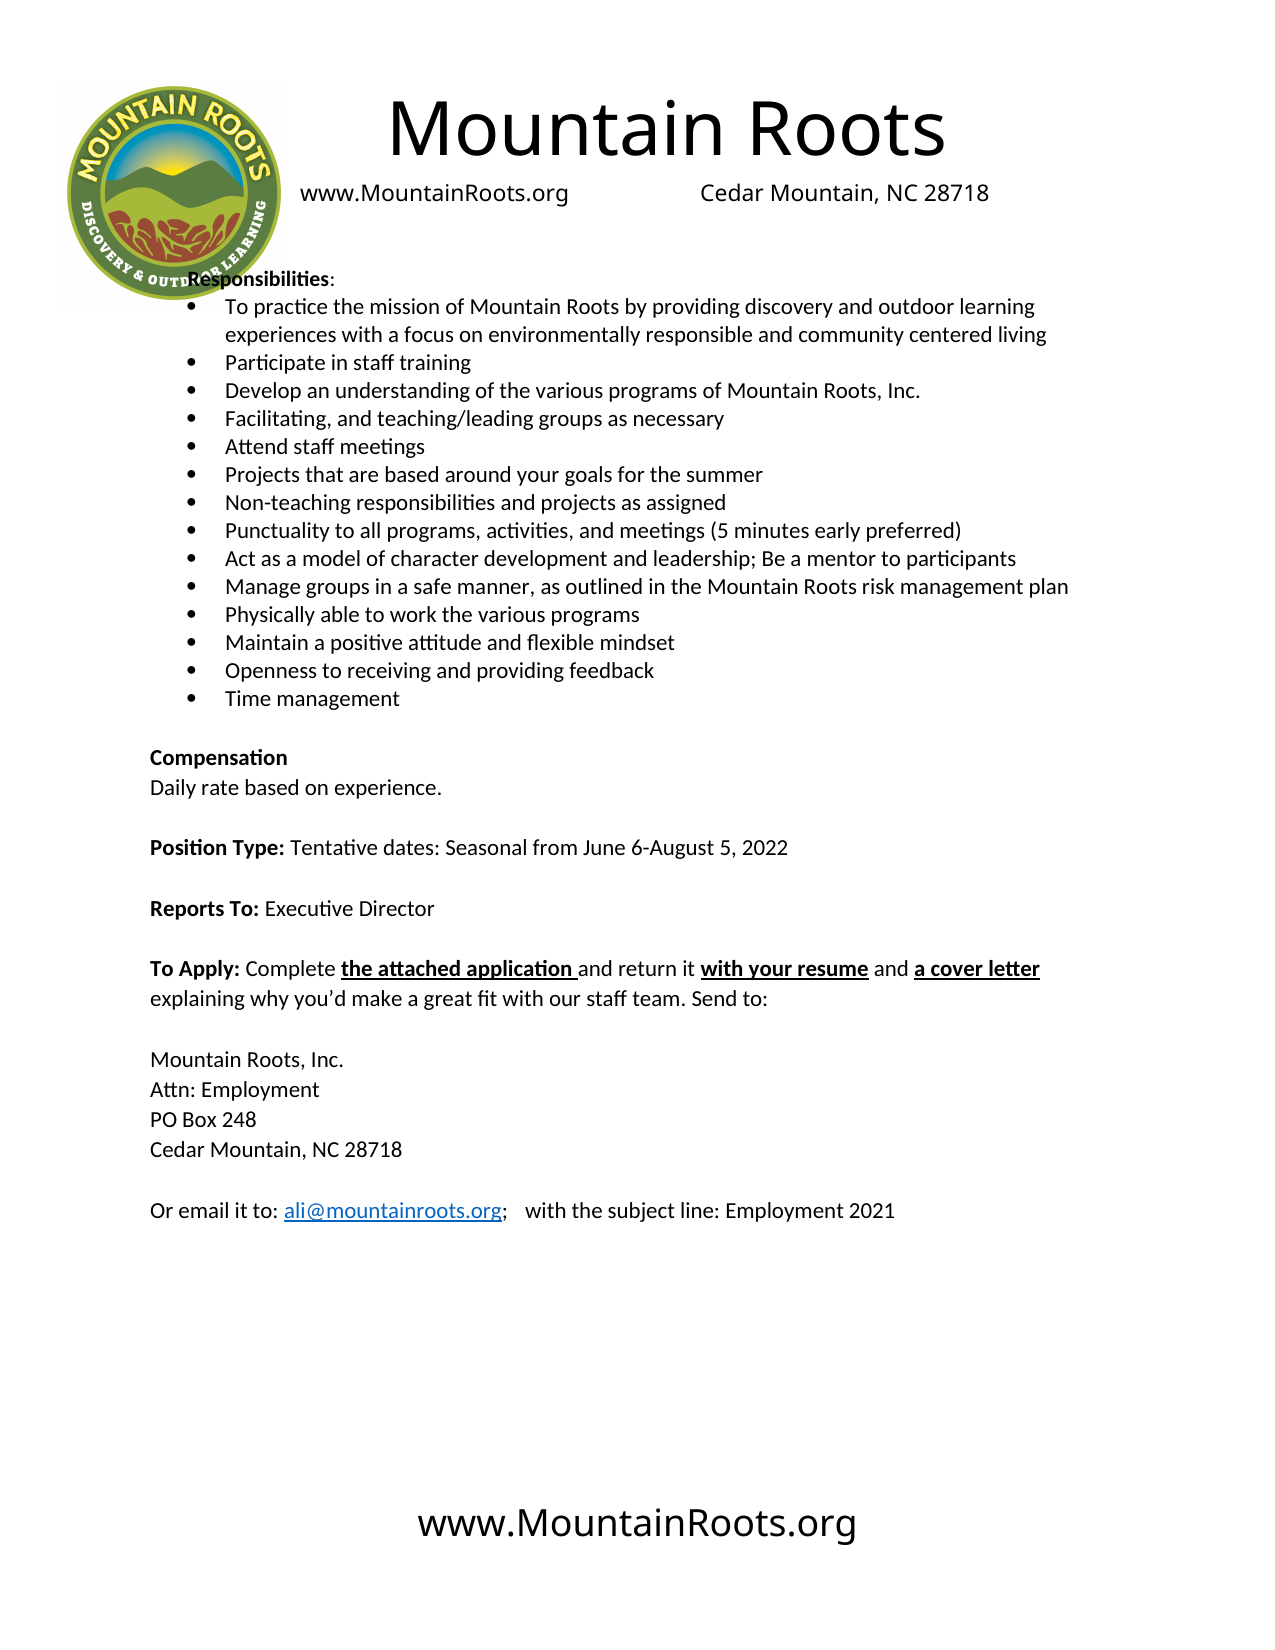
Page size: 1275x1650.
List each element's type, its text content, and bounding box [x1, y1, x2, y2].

text Or email it to: ali@mountainroots.org; with the subject line: Employment 2021 [150, 1196, 1125, 1224]
list Participate in staff training [187, 348, 1125, 376]
text Daily rate based on experience. [150, 773, 1125, 801]
list Maintain a positive attitude and flexible mindset [187, 628, 1125, 657]
list Attend staff meetings [187, 432, 1125, 460]
text PO Box 248 [150, 1105, 1125, 1133]
text Reports To: Executive Director [150, 894, 1125, 922]
picture [61, 79, 288, 307]
list To practice the mission of Mountain Roots by providing discovery and outdoor learning experiences with a focus on environmentally responsible and community centered living [187, 292, 1125, 348]
text Cedar Mountain, NC 28718 [150, 1136, 1125, 1163]
text Compensation [150, 743, 1125, 771]
list Punctuality to all programs, activities, and meetings (5 minutes early preferred) [187, 516, 1125, 544]
text To Apply: Complete the attached application and return it with your resume and a cover letter explaining why you’d make a great fit with our staff team. Send to: [150, 954, 1125, 1043]
list Time management [187, 684, 1125, 713]
list Facilitating, and teaching/leading groups as necessary [187, 404, 1125, 432]
text Mountain Roots, Inc. [150, 1045, 1125, 1073]
text www.MountainRoots.org Cedar Mountain, NC 28718 [225, 177, 1125, 208]
list Projects that are based around your goals for the summer [187, 460, 1125, 488]
text Position Type: Tentative dates: Seasonal from June 6-August 5, 2022 [150, 833, 1125, 861]
list Non-teaching responsibilities and projects as assigned [187, 488, 1125, 516]
list Develop an understanding of the various programs of Mountain Roots, Inc. [187, 376, 1125, 404]
list Openness to receiving and providing feedback [187, 657, 1125, 684]
text Attn: Employment [150, 1075, 1125, 1103]
list Manage groups in a safe manner, as outlined in the Mountain Roots risk management plan [187, 572, 1125, 601]
list Act as a model of character development and leadership; Be a mentor to participants [187, 544, 1125, 572]
list Physically able to work the various programs [187, 601, 1125, 628]
text Responsibilities: [187, 266, 1125, 292]
